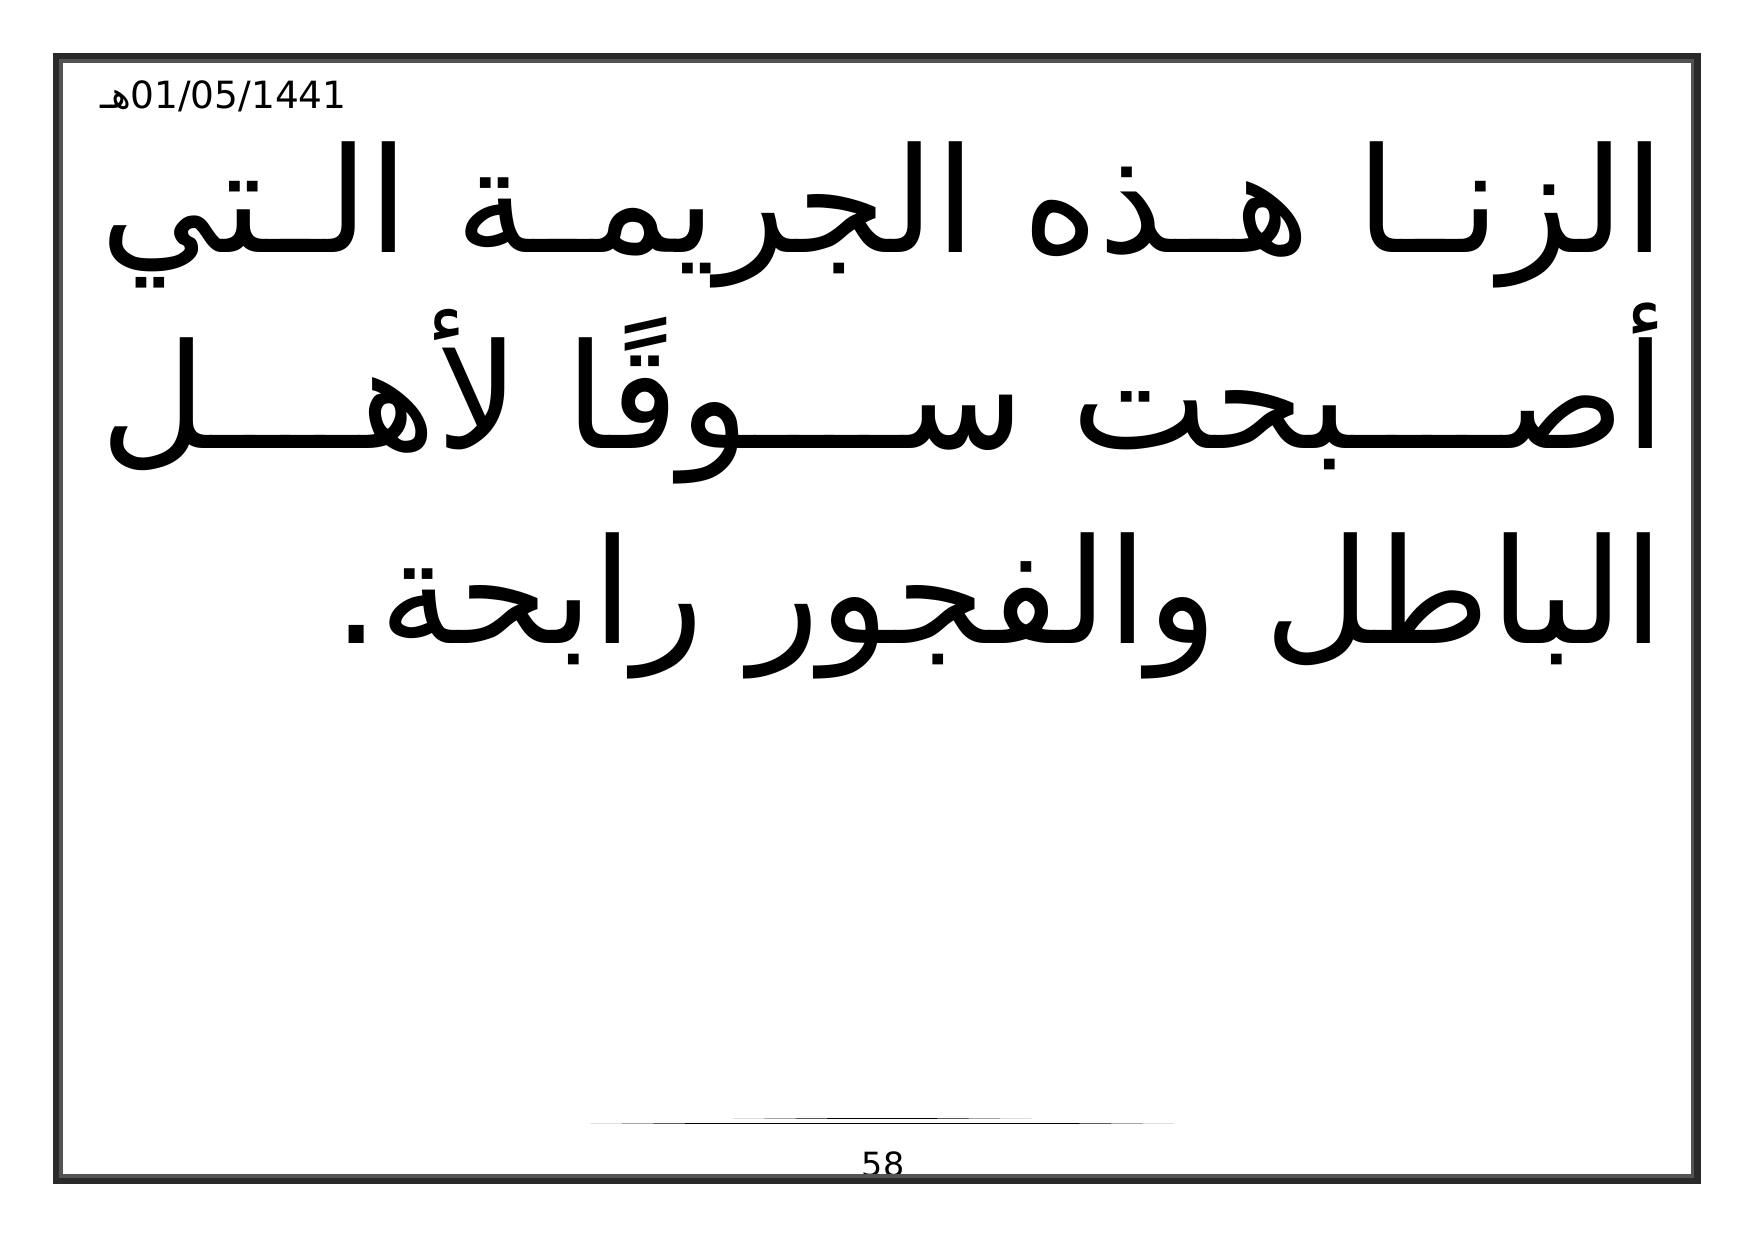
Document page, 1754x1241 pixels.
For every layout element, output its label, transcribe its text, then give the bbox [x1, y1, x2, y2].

text الزنا هذه الجريمة التي أصبحت سوقًا لأهل الباطل والفجور رابحة. [100, 117, 1665, 678]
